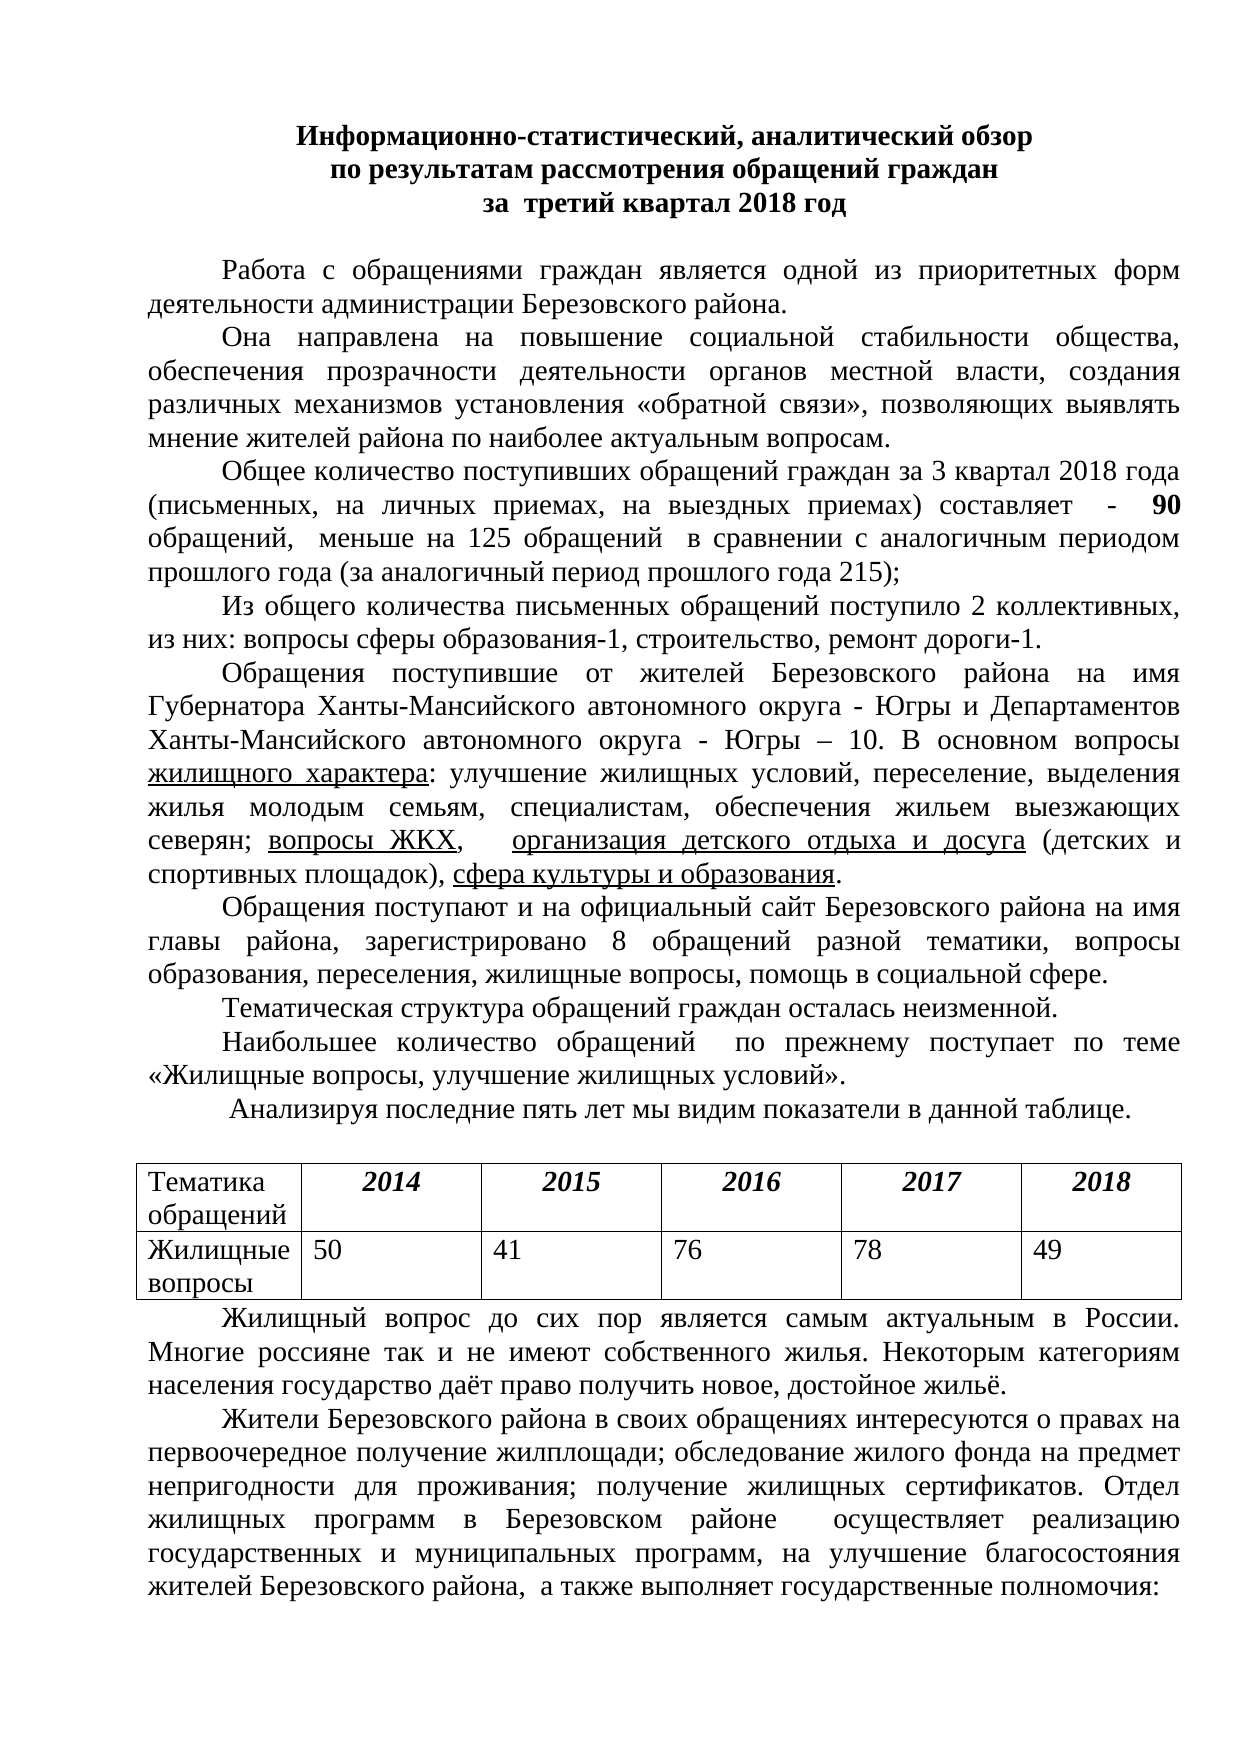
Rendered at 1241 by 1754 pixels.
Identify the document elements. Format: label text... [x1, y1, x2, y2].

text за третий квартал 2018 год [148, 185, 1181, 219]
table_header 2016 [662, 1164, 841, 1231]
text Жилищный вопрос до сих пор является самым актуальным в России. Многие россияне так и не имеют собственного жилья. Некоторым категориям населения государство даёт право получить новое, достойное жильё. [148, 1300, 1181, 1401]
text Обращения поступают и на официальный сайт Березовского района на имя главы района, зарегистрировано 8 обращений разной тематики, вопросы образования, переселения, жилищные вопросы, помощь в социальной сфере. [148, 889, 1181, 990]
text Жители Березовского района в своих обращениях интересуются о правах на первоочередное получение жилплощади; обследование жилого фонда на предмет непригодности для проживания; получение жилищных сертификатов. Отдел жилищных программ в Березовском районе осуществляет реализацию государственных и муниципальных программ, на улучшение благосостояния жителей Березовского района, а также выполняет государственные полномочия: [148, 1401, 1181, 1602]
table_cell Жилищные вопросы [137, 1232, 301, 1299]
text Анализируя последние пять лет мы видим показатели в данной таблице. [148, 1091, 1181, 1124]
text Из общего количества письменных обращений поступило 2 коллективных, из них: вопросы сферы образования-1, строительство, ремонт дороги-1. [148, 588, 1181, 655]
text Она направлена на повышение социальной стабильности общества, обеспечения прозрачности деятельности органов местной власти, создания различных механизмов установления «обратной связи», позволяющих выявлять мнение жителей района по наиболее актуальным вопросам. [148, 319, 1181, 453]
table_cell 78 [842, 1232, 1021, 1299]
table_header 2017 [842, 1164, 1021, 1231]
text Обращения поступившие от жителей Березовского района на имя Губернатора Ханты-Мансийского автономного округа - Югры и Департаментов Ханты-Мансийского автономного округа - Югры – 10. В основном вопросы жилищного характера: улучшение жилищных условий, переселение, выделения жилья молодым семьям, специалистам, обеспечения жильем выезжающих северян; вопросы ЖКХ, организация детского отдыха и досуга (детских и спортивных площадок), сфера культуры и образования. [148, 655, 1181, 889]
table_cell 76 [662, 1232, 841, 1299]
table_header 2014 [302, 1164, 481, 1231]
table_cell 41 [482, 1232, 661, 1299]
text по результатам рассмотрения обращений граждан [148, 152, 1181, 185]
text Информационно-статистический, аналитический обзор [148, 118, 1181, 152]
text Наибольшее количество обращений по прежнему поступает по теме «Жилищные вопросы, улучшение жилищных условий». [148, 1024, 1181, 1091]
text Общее количество поступивших обращений граждан за 3 квартал 2018 года (письменных, на личных приемах, на выездных приемах) составляет - 90 обращений, меньше на 125 обращений в сравнении с аналогичным периодом прошлого года (за аналогичный период прошлого года 215); [148, 453, 1181, 588]
table_header 2015 [482, 1164, 661, 1231]
text Работа с обращениями граждан является одной из приоритетных форм деятельности администрации Березовского района. [148, 252, 1181, 319]
table_cell 49 [1022, 1232, 1181, 1299]
table_header 2018 [1022, 1164, 1181, 1231]
table_cell 50 [302, 1232, 481, 1299]
table_header Тематика обращений [137, 1164, 301, 1231]
text Тематическая структура обращений граждан осталась неизменной. [148, 990, 1181, 1024]
